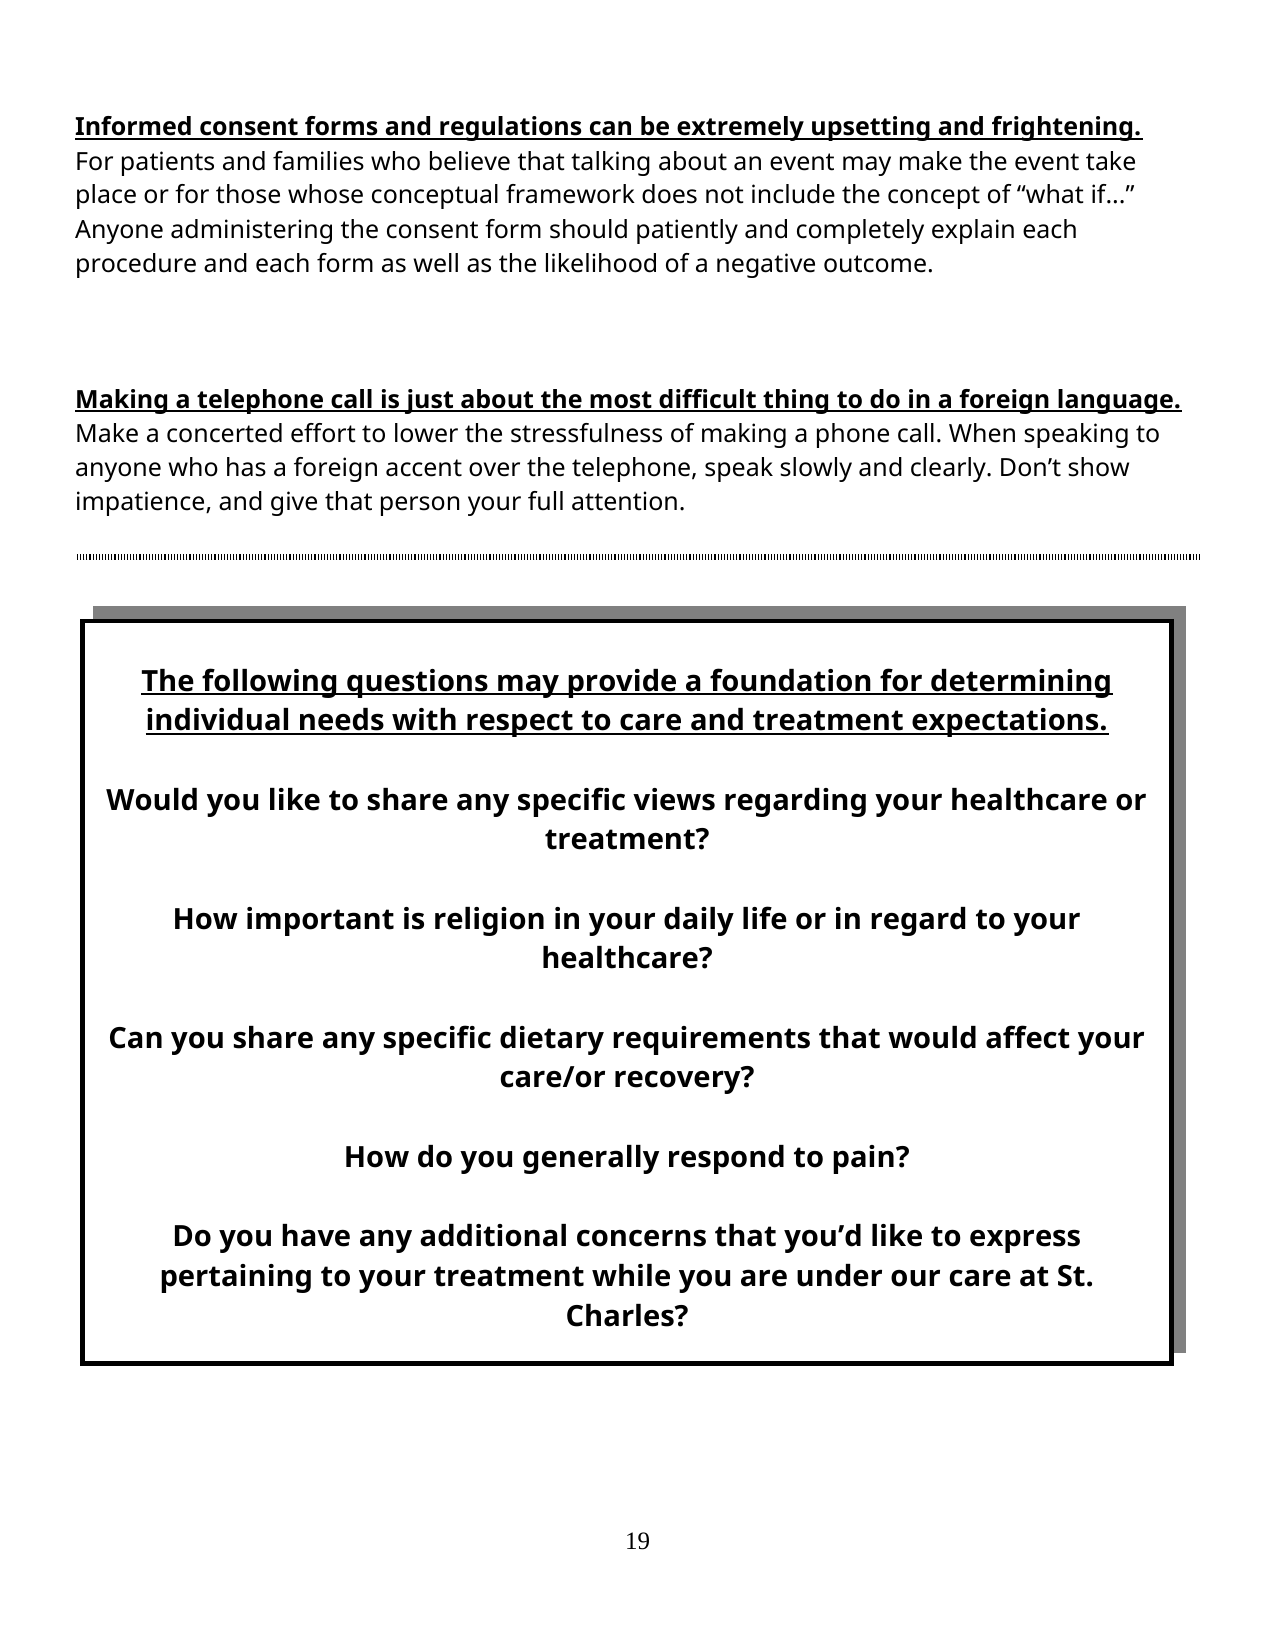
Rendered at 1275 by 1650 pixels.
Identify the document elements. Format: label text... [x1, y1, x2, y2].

text Informed consent forms and regulations can be extremely upsetting and frightening. [75, 109, 1200, 143]
text Making a telephone call is just about the most difficult thing to do in a foreign language. [75, 382, 1200, 416]
text For patients and families who believe that talking about an event may make the event take place or for those whose conceptual framework does not include the concept of “what if...” Anyone administering the consent form should patiently and completely explain each procedure and each form as well as the likelihood of a negative outcome. [75, 143, 1200, 279]
text Make a concerted effort to lower the stressfulness of making a phone call. When speaking to anyone who has a foreign accent over the telephone, speak slowly and clearly. Don’t show impatience, and give that person your full attention. [75, 416, 1200, 518]
